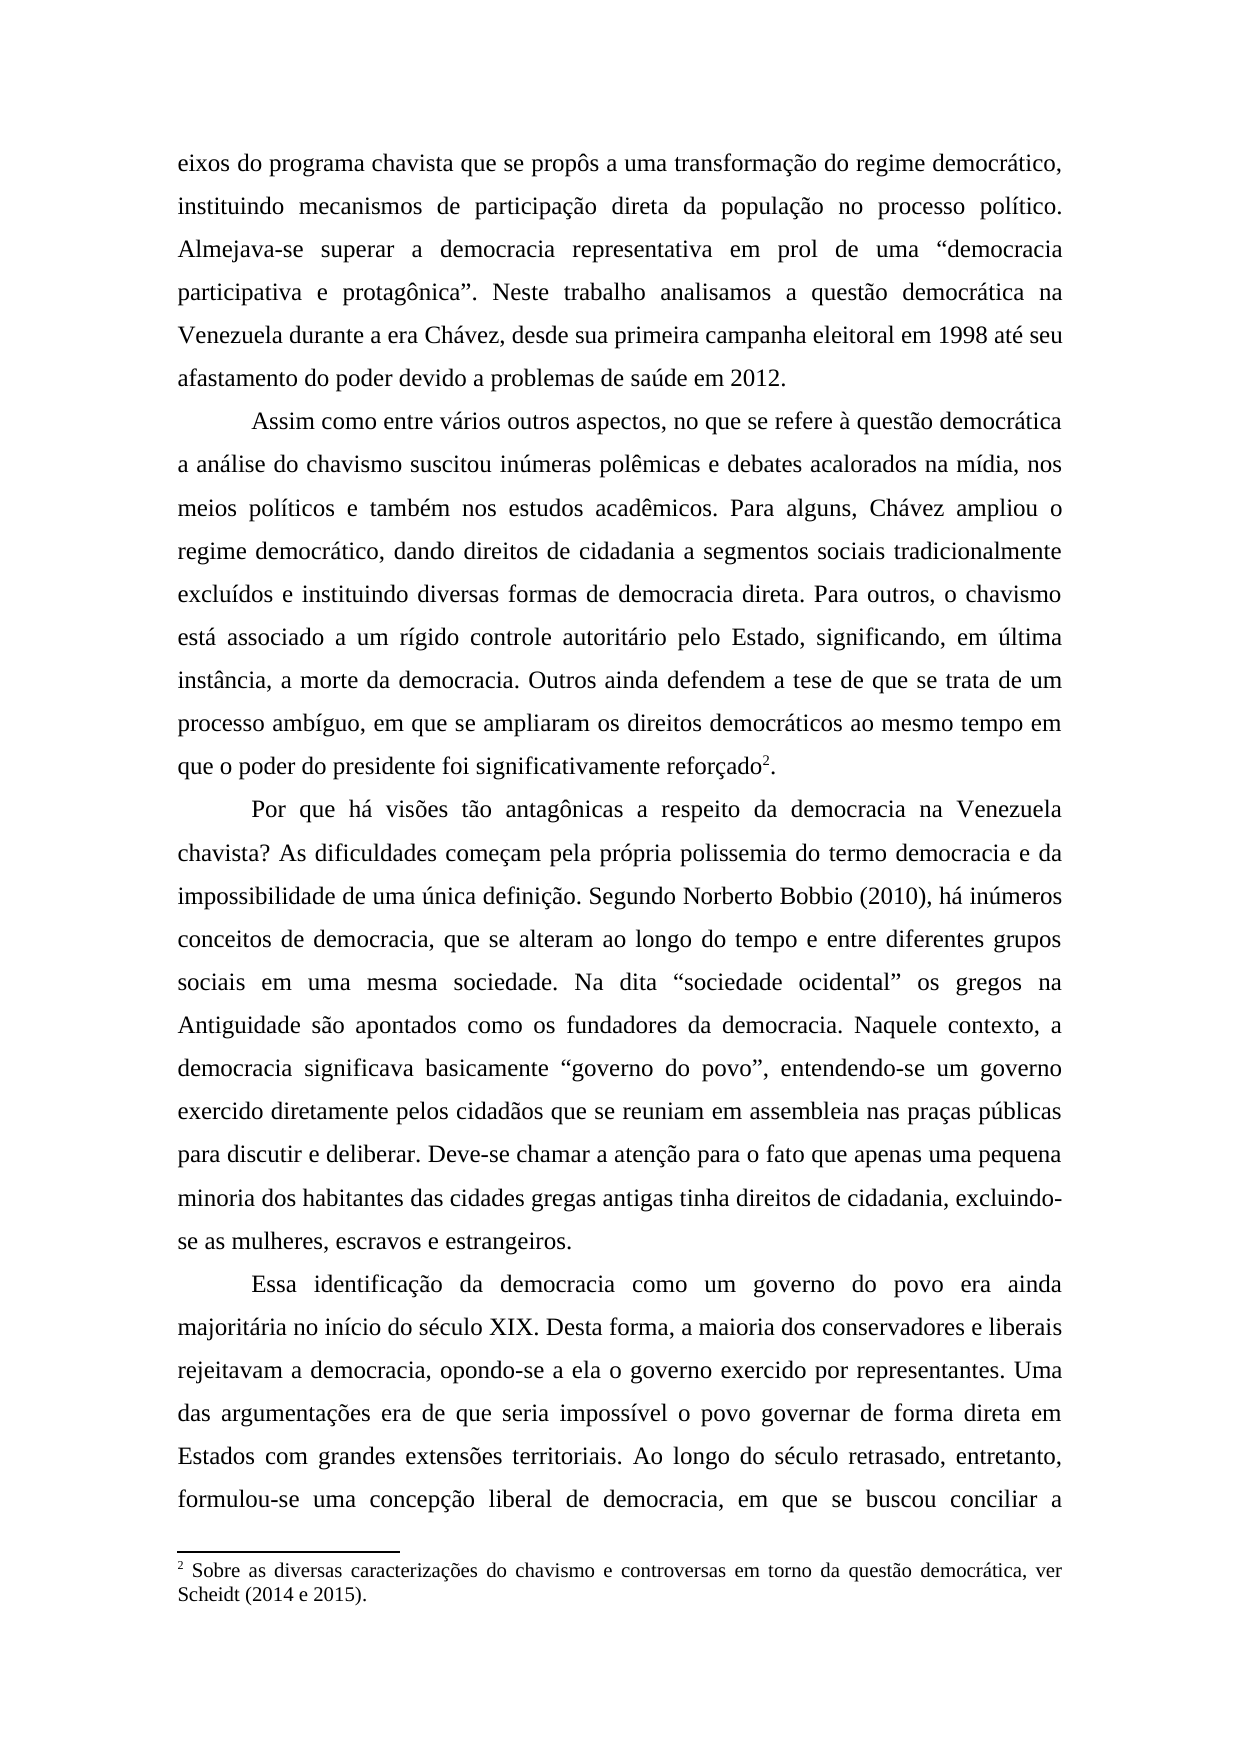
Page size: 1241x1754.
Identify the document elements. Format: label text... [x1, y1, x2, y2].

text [177, 1269, 1063, 1513]
text Este artigo foca no caso venezuelano que, com a eleição de Hugo Chávez para presidência em dezembro de 1998, foi o pioneiro na opção de governos de esquerda. Ao chegar ao poder, Chávez desencadeou uma série de transformações políticas, econômicas e sociais que foram designadas como “Revolução Bolivariana” e posteriormente de “socialismo do século XXI” . A questão democrática foi um dos eixos do programa chavista que se propôs a uma transformação do regime democrático, instituindo mecanismos de participação direta da população no processo político. Almejava-se superar a democracia representativa em prol de uma “democracia participativa e protagônica”. Neste trabalho analisamos a questão democrática na Venezuela durante a era Chávez, desde sua primeira campanha eleitoral em 1998 até seu afastamento do poder devido a problemas de saúde em 2012. [177, 148, 1063, 392]
text Por que há visões tão antagônicas a respeito da democracia na Venezuela chavista? As dificuldades começam pela própria polissemia do termo democracia e da impossibilidade de uma única definição. Segundo Norberto Bobbio (2010), há inúmeros conceitos de democracia, que se alteram ao longo do tempo e entre diferentes grupos sociais em uma mesma sociedade. Na dita “sociedade ocidental” os gregos na Antiguidade são apontados como os fundadores da democracia. Naquele contexto, a democracia significava basicamente “governo do povo”, entendendo-se um governo exercido diretamente pelos cidadãos que se reuniam em assembleia nas praças públicas para discutir e deliberar. Deve-se chamar a atenção para o fato que apenas uma pequena minoria dos habitantes das cidades gregas antigas tinha direitos de cidadania, excluindo-se as mulheres, escravos e estrangeiros. [177, 794, 1063, 1254]
text Assim como entre vários outros aspectos, no que se refere à questão democrática a análise do chavismo suscitou inúmeras polêmicas e debates acalorados na mídia, nos meios políticos e também nos estudos acadêmicos. Para alguns, Chávez ampliou o regime democrático, dando direitos de cidadania a segmentos sociais tradicionalmente excluídos e instituindo diversas formas de democracia direta. Para outros, o chavismo está associado a um rígido controle autoritário pelo Estado, significando, em última instância, a morte da democracia. Outros ainda defendem a tese de que se trata de um processo ambíguo, em que se ampliaram os direitos democráticos ao mesmo tempo em que o poder do presidente foi significativamente reforçado. [177, 406, 1063, 780]
